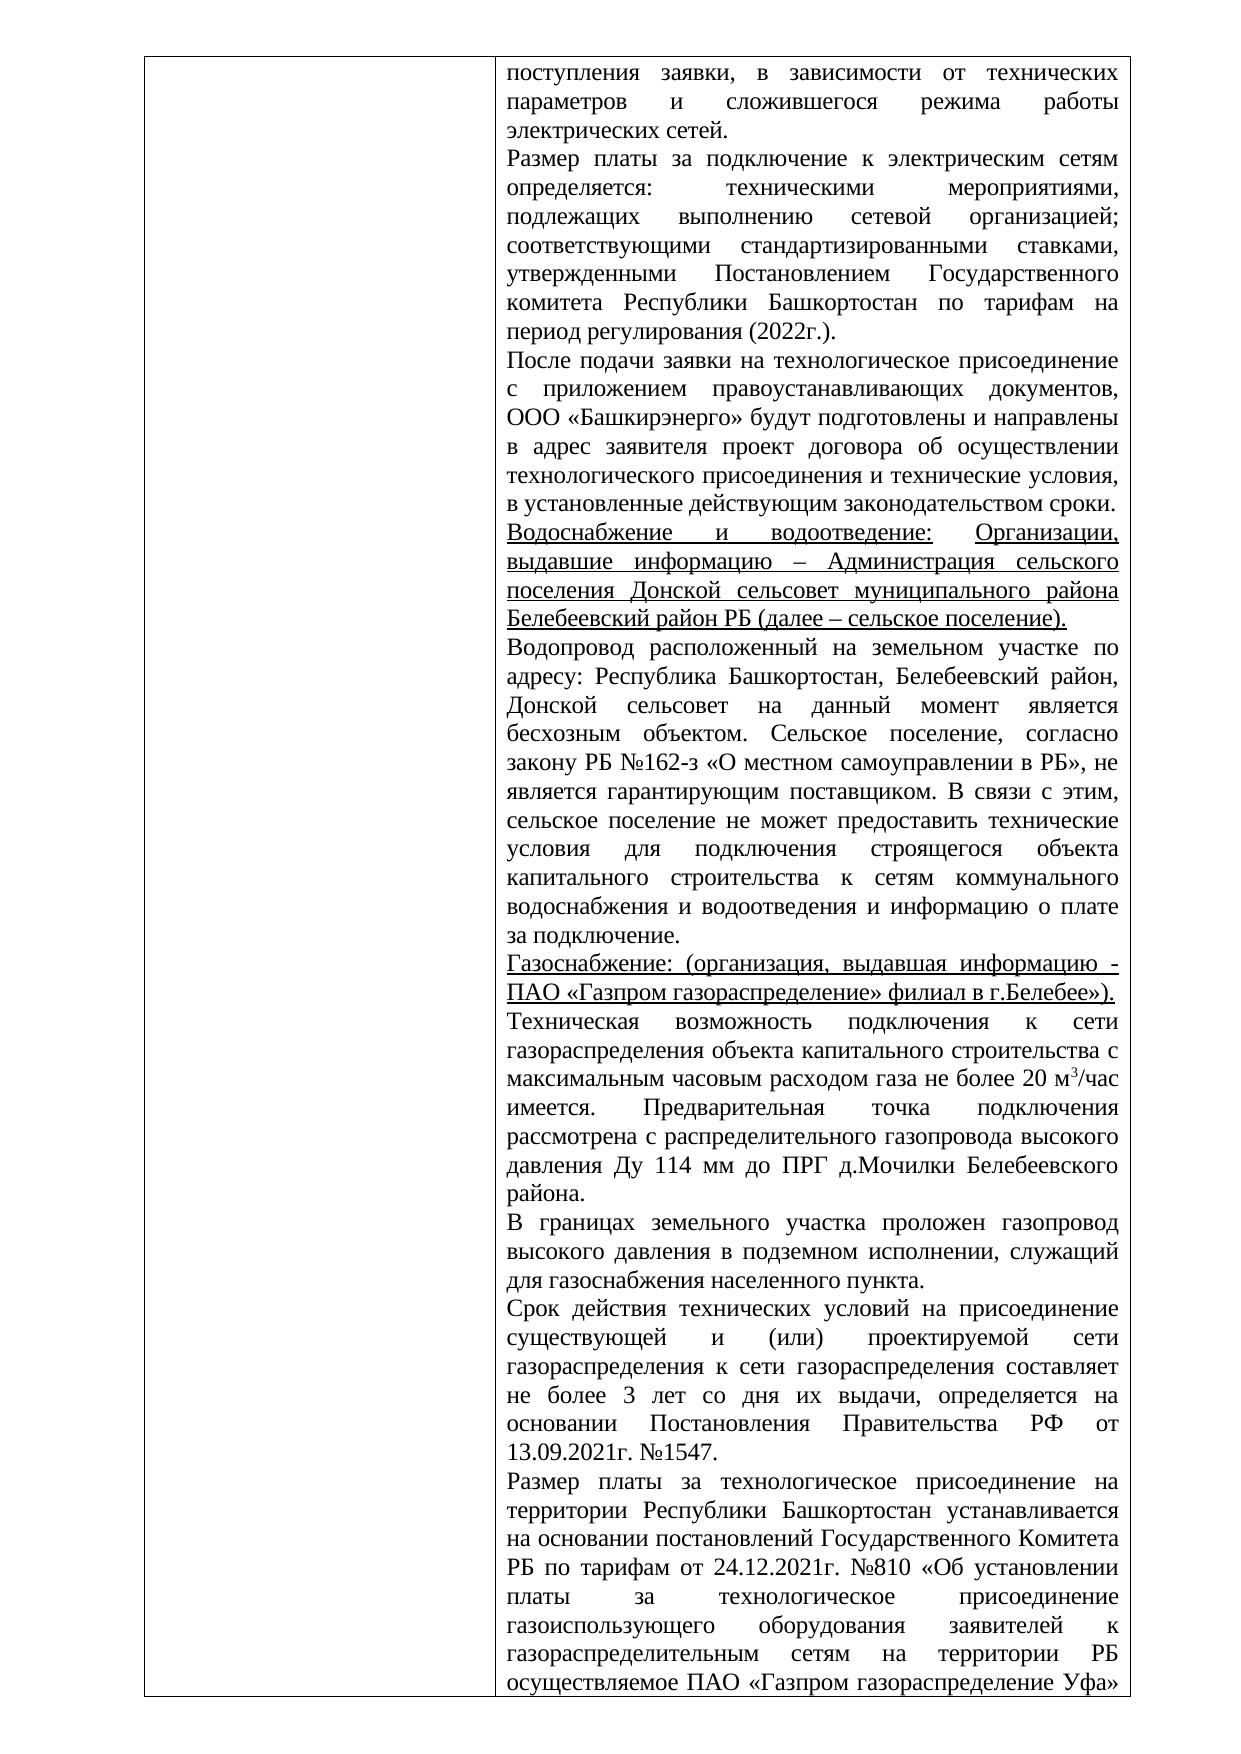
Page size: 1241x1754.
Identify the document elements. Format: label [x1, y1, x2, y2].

table_cell [496, 57, 1130, 1696]
table_cell [145, 57, 495, 1696]
